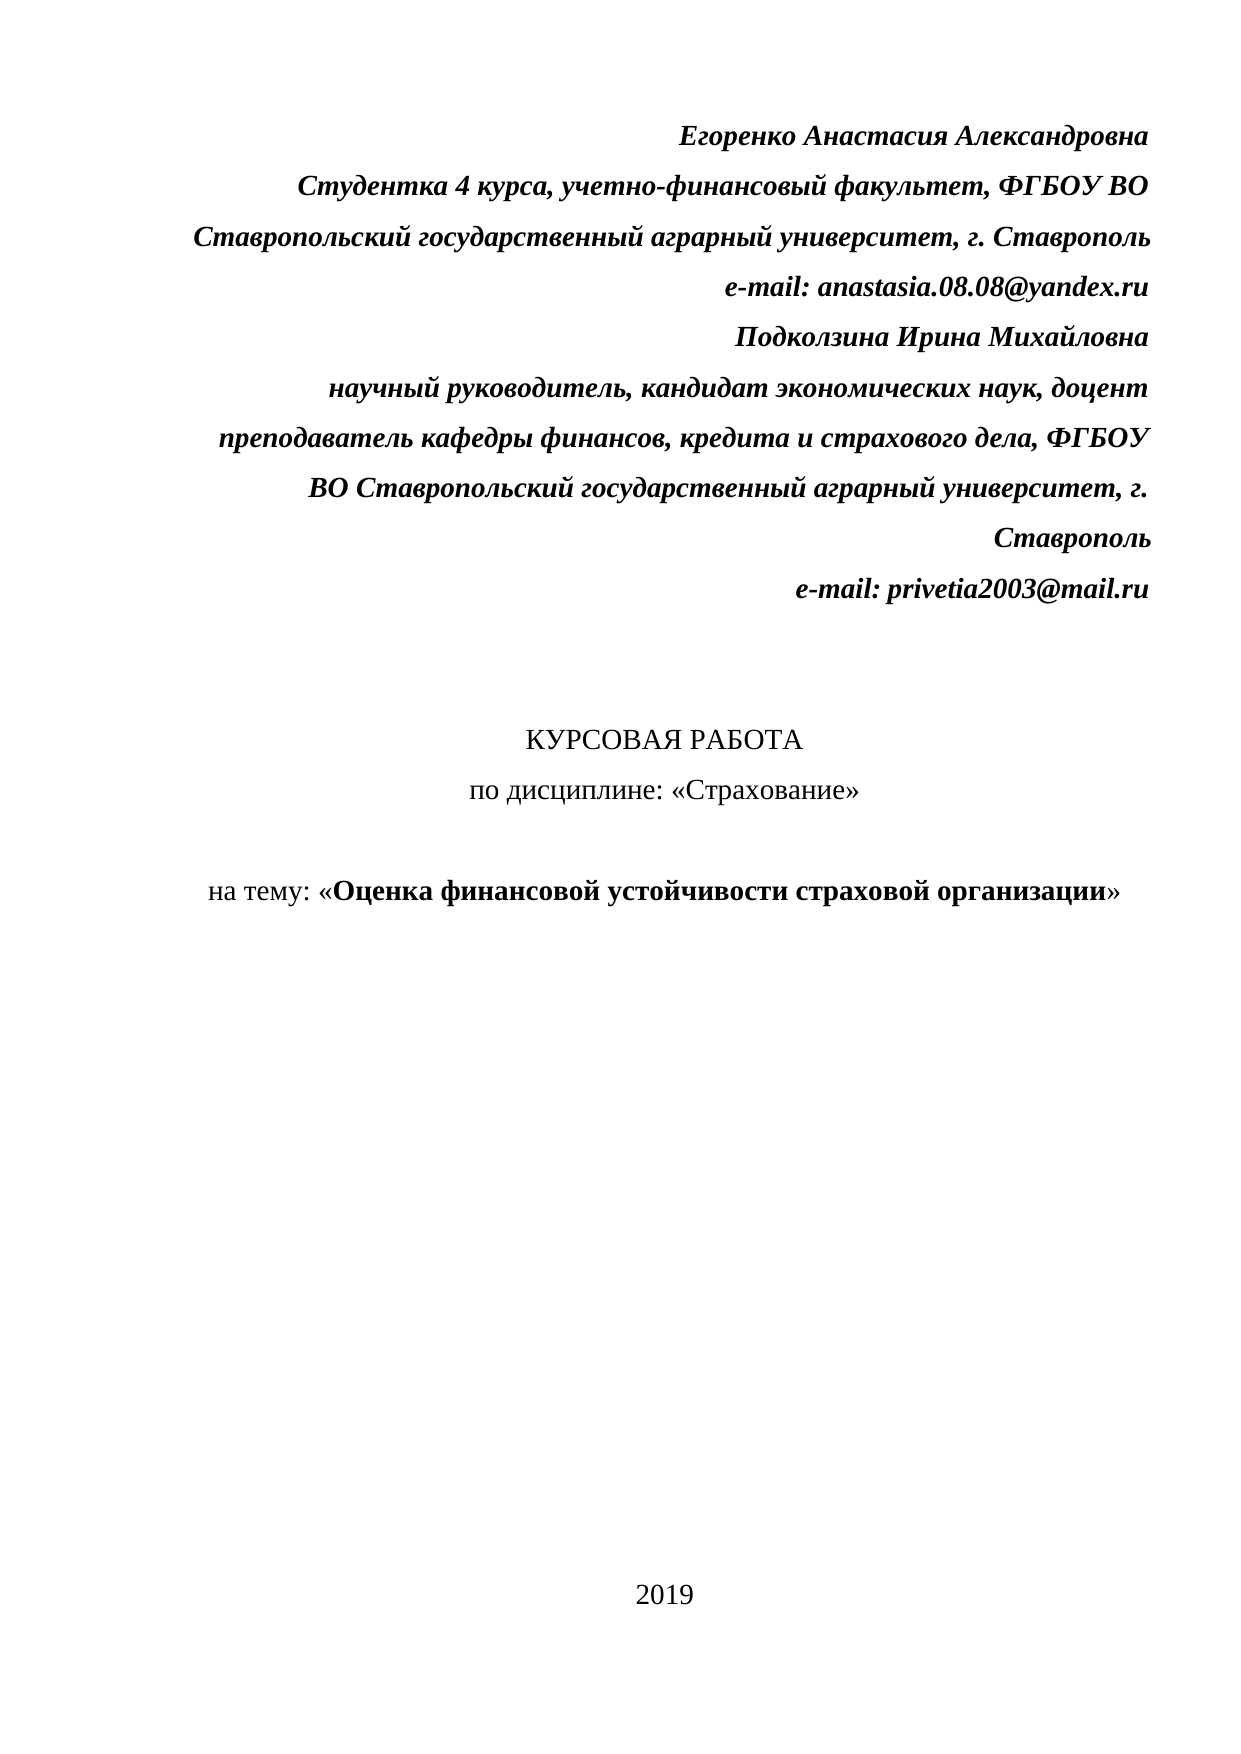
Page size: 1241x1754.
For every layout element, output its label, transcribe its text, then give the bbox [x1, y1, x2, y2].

text по дисциплине: «Страхование» [177, 772, 1152, 806]
text Подколзина Ирина Михайловна [177, 319, 1152, 353]
text научный руководитель, кандидат экономических наук, доцент [177, 370, 1152, 403]
text Егоренко Анастасия Александровна [177, 118, 1152, 152]
text e-mail: anastasia.08.08@yandex.ru [177, 269, 1152, 303]
text преподаватель кафедры финансов, кредита и страхового дела, ФГБОУ ВО Ставропольский государственный аграрный университет, г. Ставрополь [177, 420, 1152, 554]
text e-mail: privetia2003@mail.ru [177, 571, 1152, 604]
text КУРСОВАЯ РАБОТА [177, 722, 1152, 755]
text Студентка 4 курса, учетно-финансовый факультет, ФГБОУ ВО Ставропольский государственный аграрный университет, г. Ставрополь [177, 168, 1152, 252]
text на тему: «Оценка финансовой устойчивости страховой организации» [177, 873, 1152, 906]
text 2019 [177, 1577, 1152, 1611]
